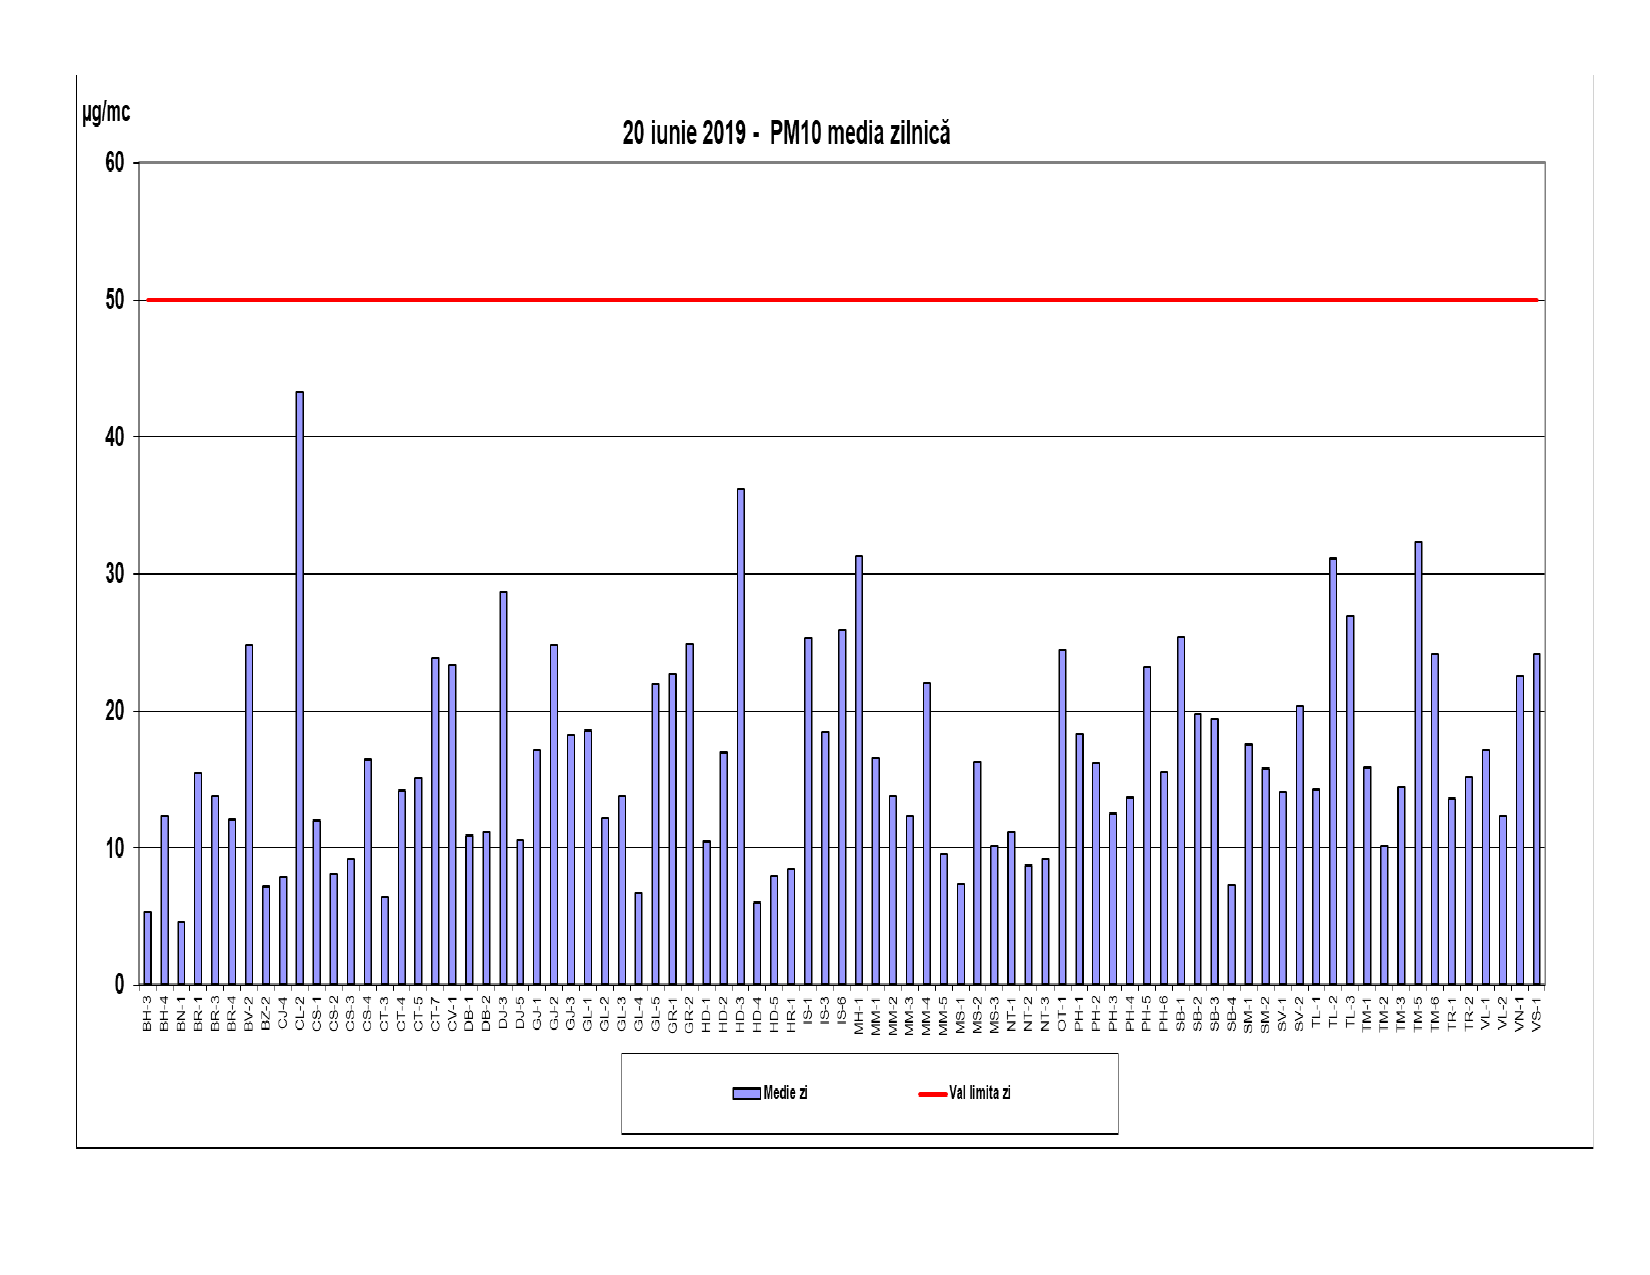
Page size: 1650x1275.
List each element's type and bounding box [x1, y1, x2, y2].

picture [75, 75, 1594, 1149]
